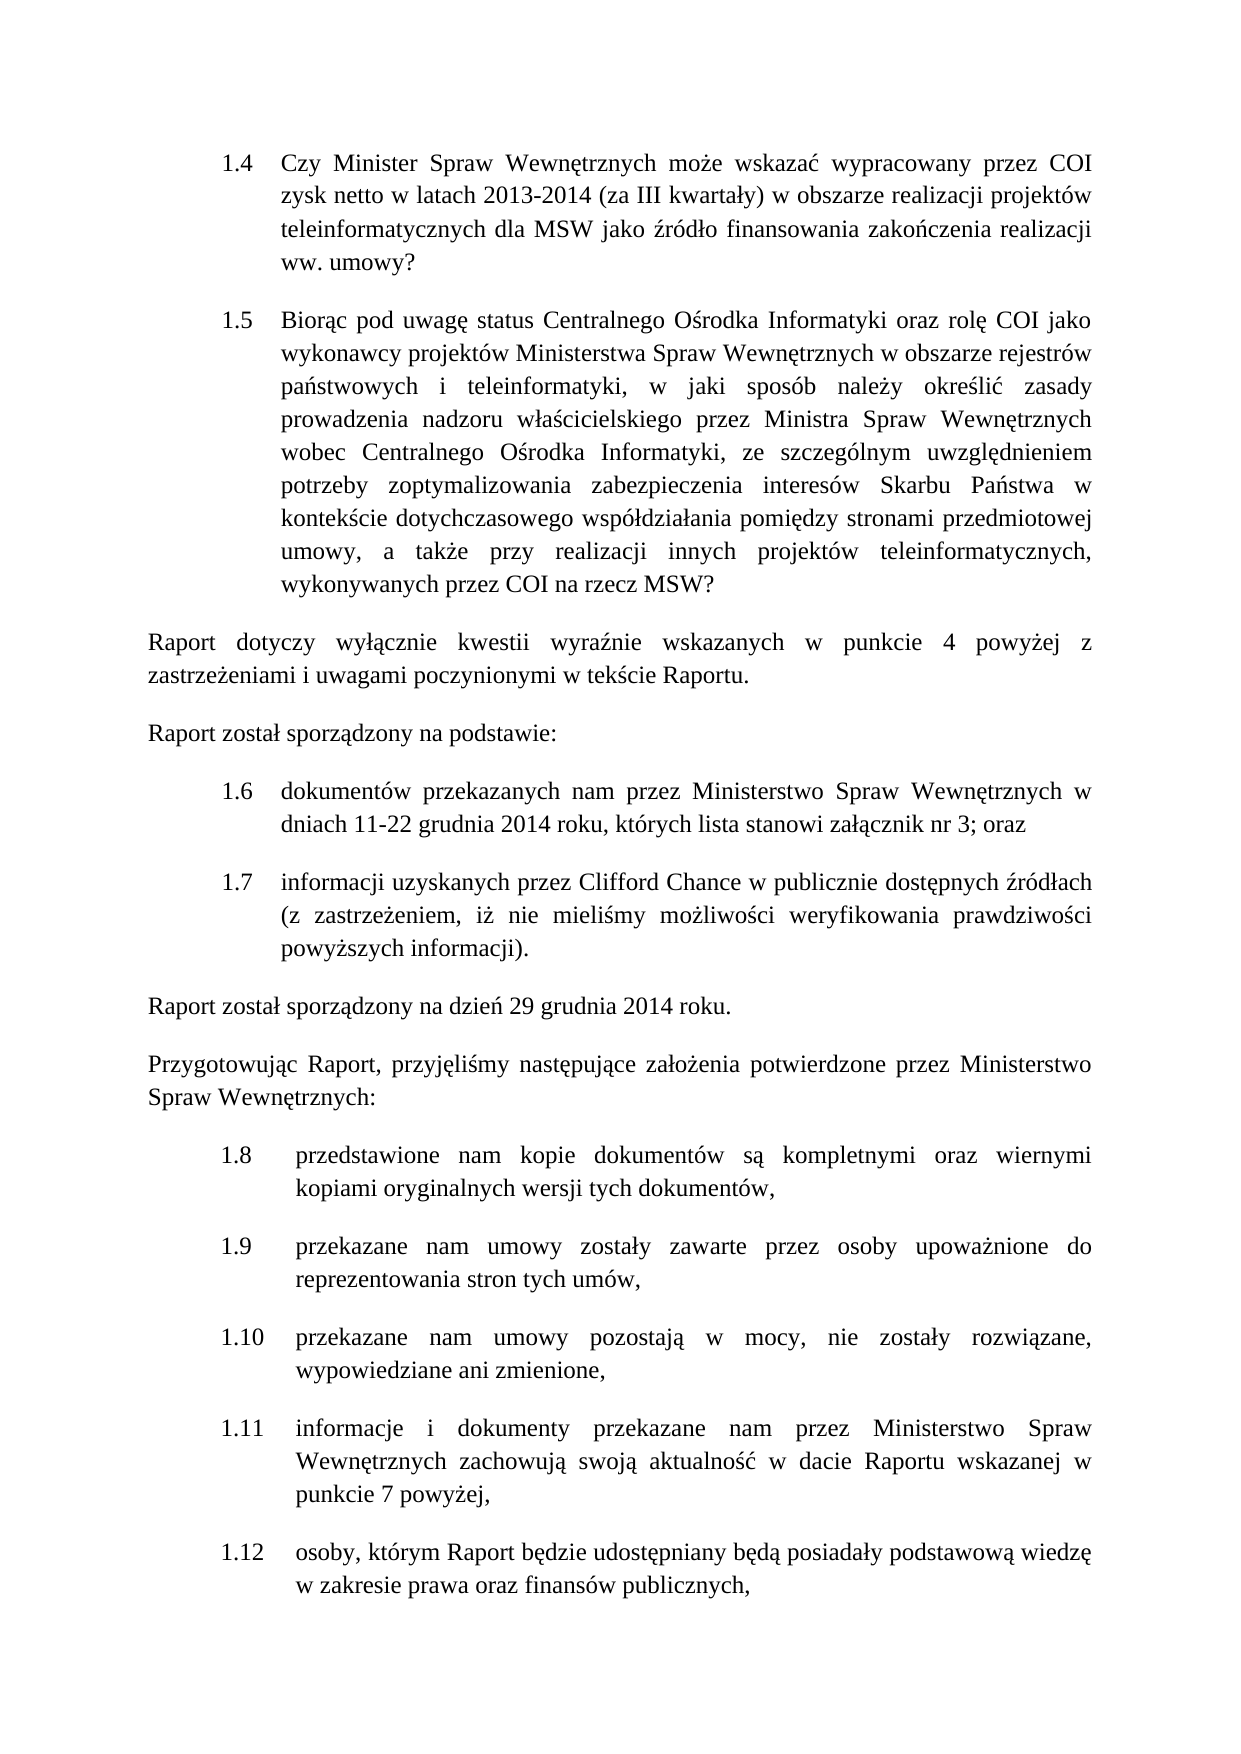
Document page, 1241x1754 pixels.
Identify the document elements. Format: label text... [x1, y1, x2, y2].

text Przygotowując Raport, przyjęliśmy następujące założenia potwierdzone przez Ministerstwo Spraw Wewnętrznych: [148, 1049, 1093, 1111]
text osoby, którym Raport będzie udostępniany będą posiadały podstawową wiedzę w zakresie prawa oraz finansów publicznych, [220, 1537, 1093, 1599]
text przekazane nam umowy zostały zawarte przez osoby upoważnione do reprezentowania stron tych umów, [220, 1231, 1093, 1293]
text Raport dotyczy wyłącznie kwestii wyraźnie wskazanych w punkcie 4 powyżej z zastrzeżeniami i uwagami poczynionymi w tekście Raportu. [148, 627, 1093, 689]
text dokumentów przekazanych nam przez Ministerstwo Spraw Wewnętrznych w dniach 11-22 grudnia 2014 roku, których lista stanowi załącznik nr 3; oraz [221, 776, 1093, 838]
text przedstawione nam kopie dokumentów są kompletnymi oraz wiernymi kopiami oryginalnych wersji tych dokumentów, [220, 1140, 1093, 1202]
text informacje i dokumenty przekazane nam przez Ministerstwo Spraw Wewnętrznych zachowują swoją aktualność w dacie Raportu wskazanej w punkcie 7 powyżej, [220, 1413, 1093, 1508]
text Raport został sporządzony na dzień 29 grudnia 2014 roku. [148, 991, 1093, 1020]
text Czy Minister Spraw Wewnętrznych może wskazać wypracowany przez COI zysk netto w latach 2013-2014 (za III kwartały) w obszarze realizacji projektów teleinformatycznych dla MSW jako źródło finansowania zakończenia realizacji ww. umowy? [221, 148, 1093, 275]
text przekazane nam umowy pozostają w mocy, nie zostały rozwiązane, wypowiedziane ani zmienione, [220, 1322, 1093, 1384]
text informacji uzyskanych przez Clifford Chance w publicznie dostępnych źródłach (z zastrzeżeniem, iż nie mieliśmy możliwości weryfikowania prawdziwości powyższych informacji). [221, 867, 1093, 962]
text Raport został sporządzony na podstawie: [148, 718, 1093, 747]
text Biorąc pod uwagę status Centralnego Ośrodka Informatyki oraz rolę COI jako wykonawcy projektów Ministerstwa Spraw Wewnętrznych w obszarze rejestrów państwowych i teleinformatyki, w jaki sposób należy określić zasady prowadzenia nadzoru właścicielskiego przez Ministra Spraw Wewnętrznych wobec Centralnego Ośrodka Informatyki, ze szczególnym uwzględnieniem potrzeby zoptymalizowania zabezpieczenia interesów Skarbu Państwa w kontekście dotychczasowego współdziałania pomiędzy stronami przedmiotowej umowy, a także przy realizacji innych projektów teleinformatycznych, wykonywanych przez COI na rzecz MSW? [221, 305, 1093, 598]
